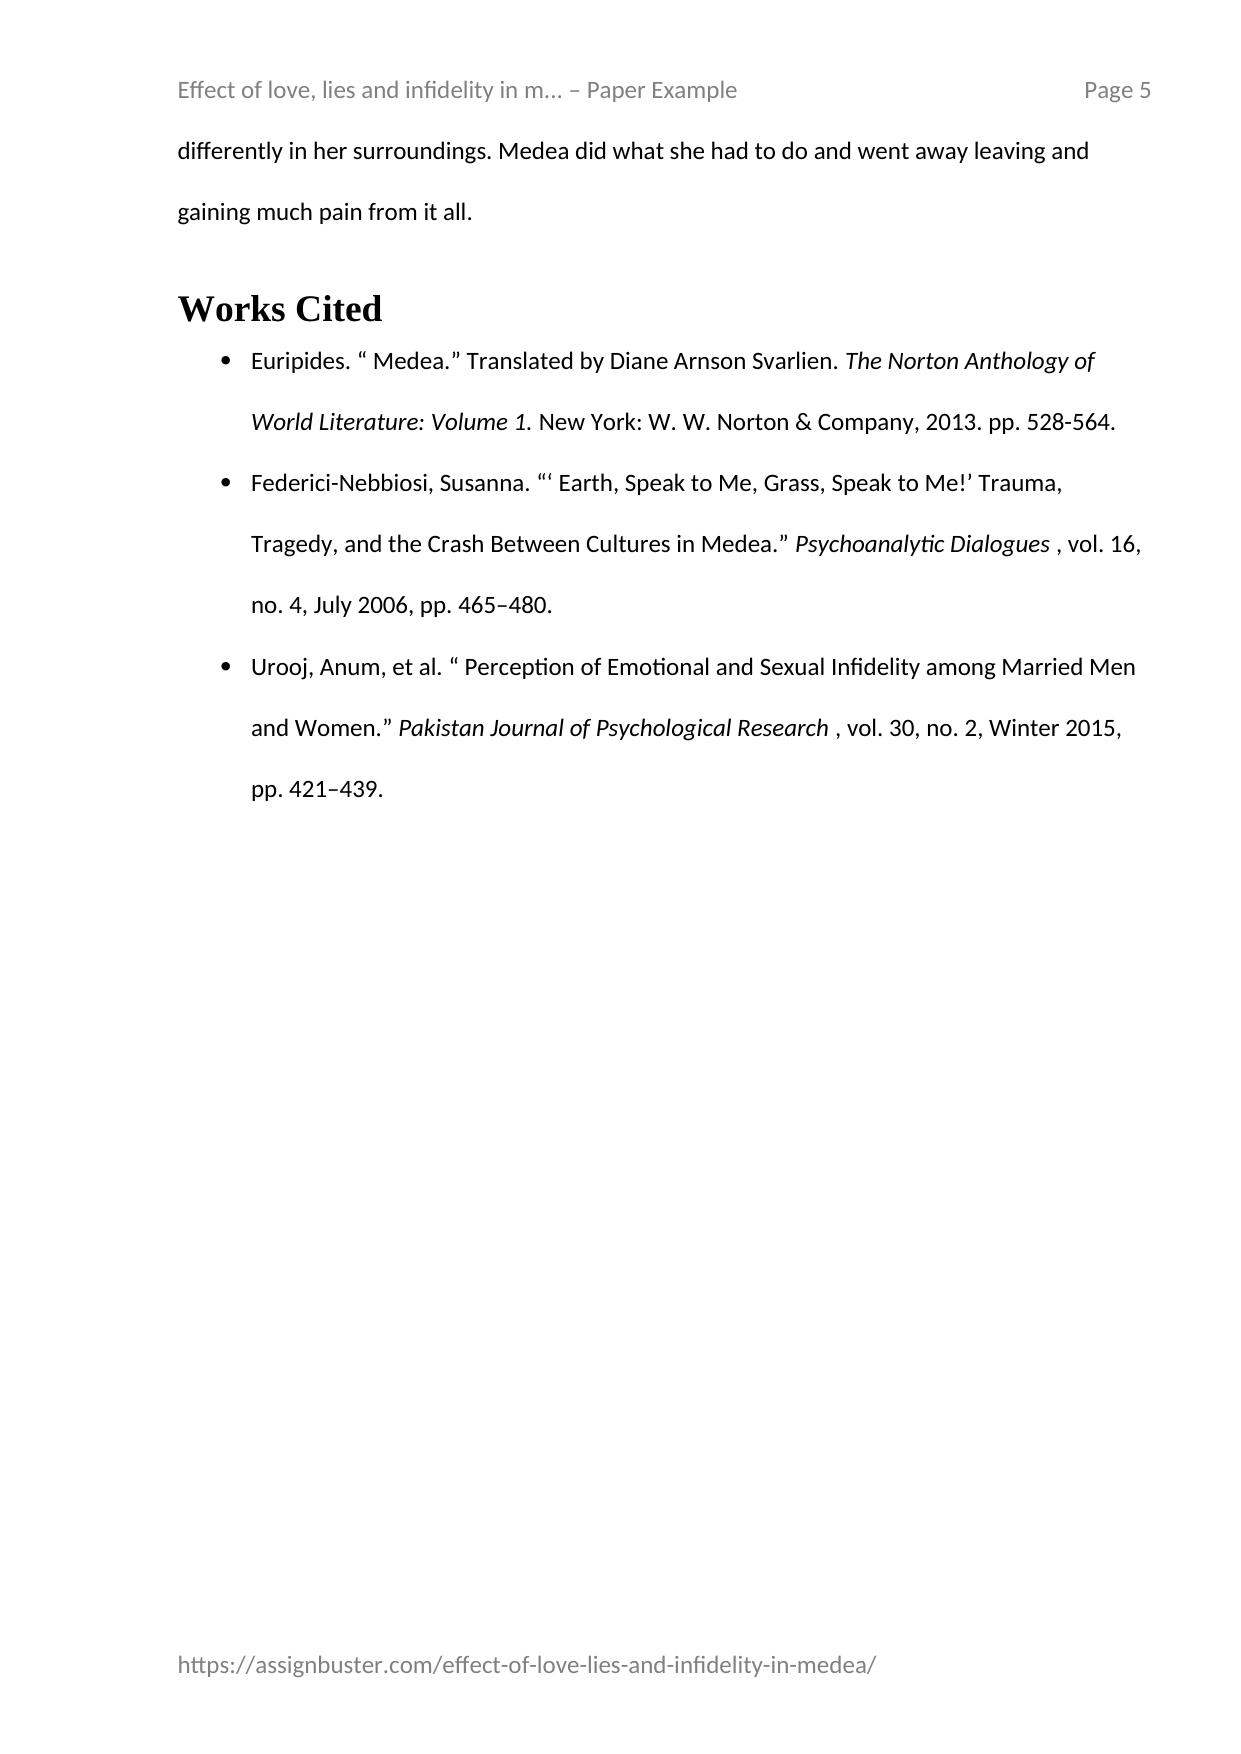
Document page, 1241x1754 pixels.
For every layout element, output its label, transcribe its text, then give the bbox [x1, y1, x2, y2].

subtitle Works Cited [177, 286, 1152, 329]
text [177, 135, 1152, 226]
list Urooj, Anum, et al. “ Perception of Emotional and Sexual Infidelity among Married Men and Women.” Pakistan Journal of Psychological Research , vol. 30, no. 2, Winter 2015, pp. 421–439. [221, 651, 1152, 803]
list Federici-Nebbiosi, Susanna. “‘ Earth, Speak to Me, Grass, Speak to Me!’ Trauma, Tragedy, and the Crash Between Cultures in Medea.” Psychoanalytic Dialogues , vol. 16, no. 4, July 2006, pp. 465–480. [221, 467, 1152, 620]
list Euripides. “ Medea.” Translated by Diane Arnson Svarlien. The Norton Anthology of World Literature: Volume 1. New York: W. W. Norton & Company, 2013. pp. 528-564. [221, 345, 1152, 437]
